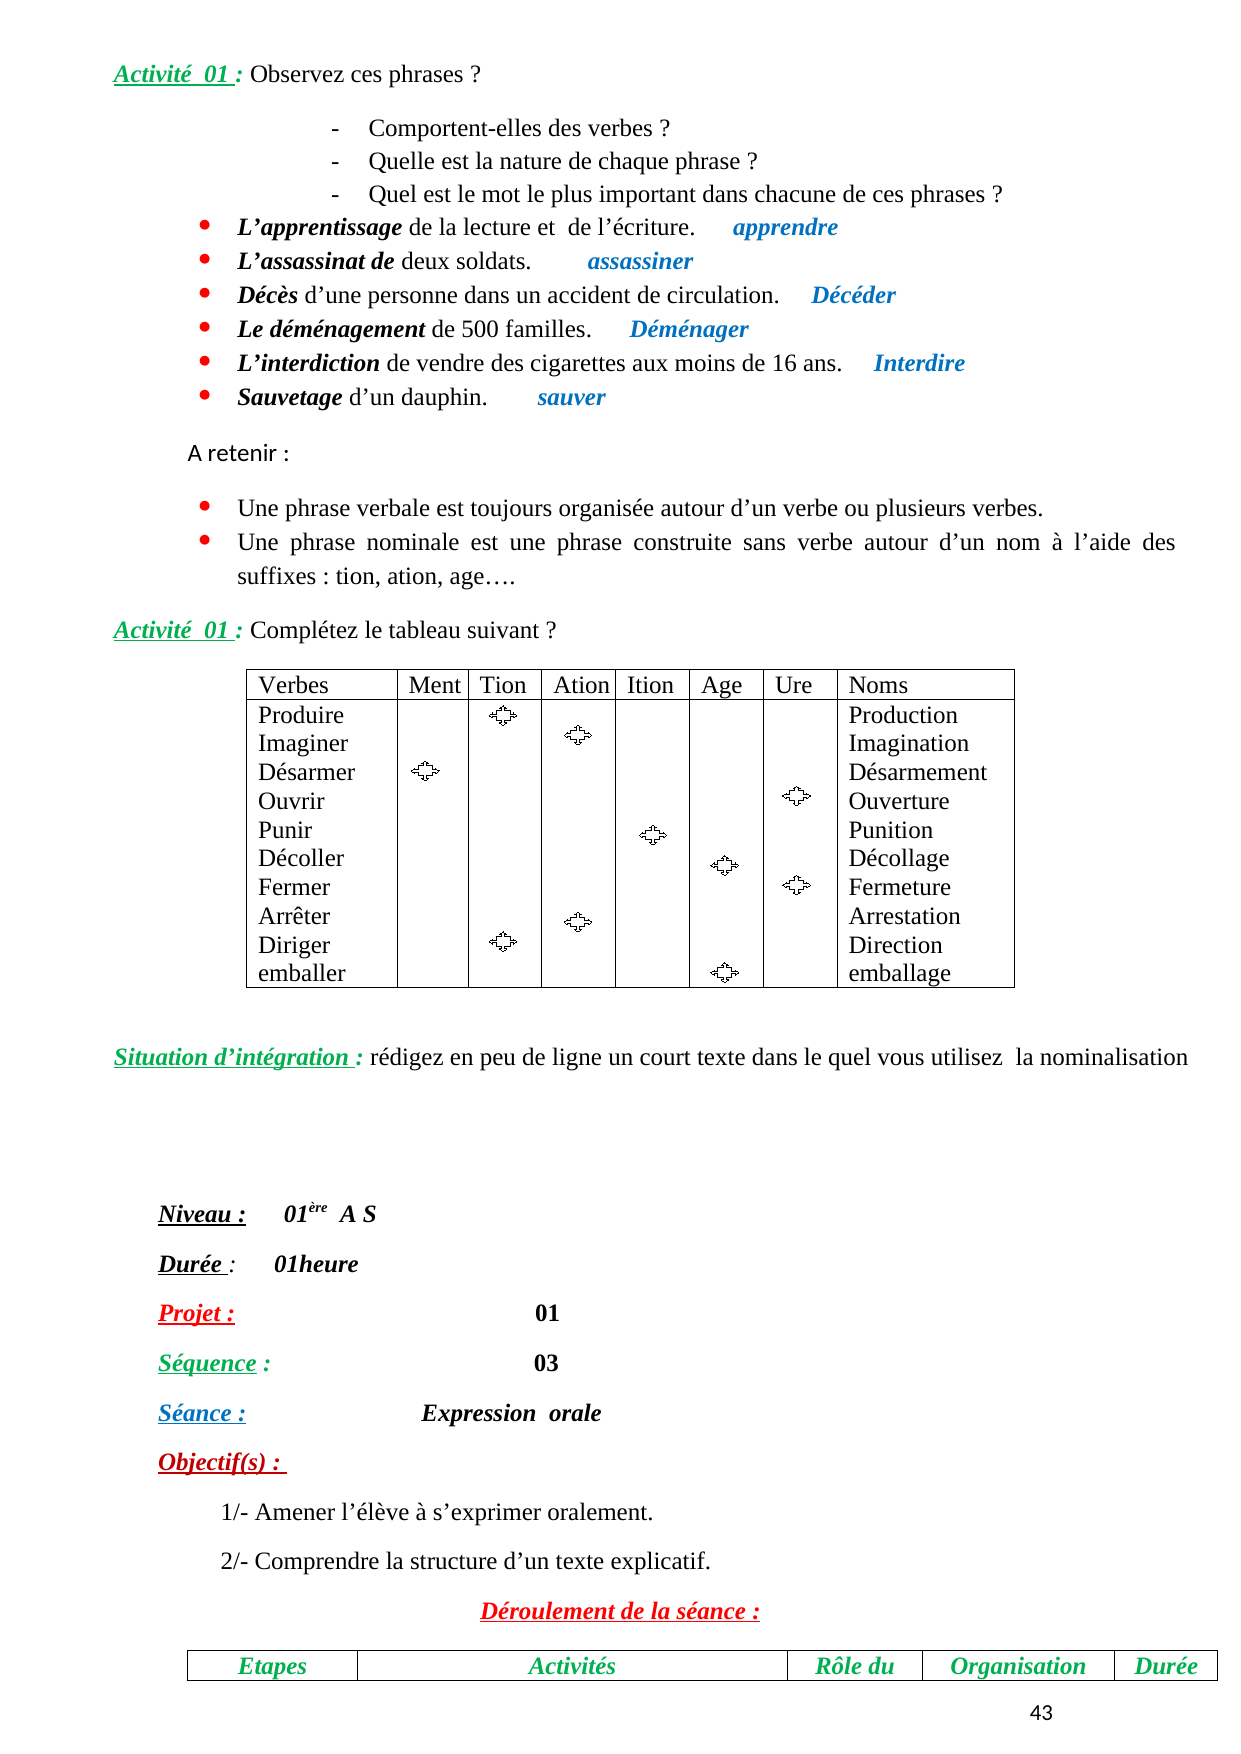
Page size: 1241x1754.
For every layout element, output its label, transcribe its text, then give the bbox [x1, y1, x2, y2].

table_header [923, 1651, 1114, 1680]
text Objectif(s) : [158, 1447, 1162, 1476]
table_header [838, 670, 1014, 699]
text A retenir : [187, 437, 1053, 468]
list Quelle est la nature de chaque phrase ? [331, 146, 1206, 175]
text Projet : 01 [158, 1298, 1162, 1327]
text Séance : Expression orale [158, 1398, 1162, 1426]
text Séquence : 03 [158, 1348, 1162, 1377]
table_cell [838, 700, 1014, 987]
list Le déménagement de 500 familles. Déménager [199, 314, 1206, 344]
list Quel est le mot le plus important dans chacune de ces phrases ? [331, 179, 1206, 208]
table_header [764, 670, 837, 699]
list Décès d’une personne dans un accident de circulation. Décéder [199, 280, 1206, 310]
list L’assassinat de deux soldats. assassiner [199, 246, 1206, 276]
text Activité 01 : Complétez le tableau suivant ? [114, 615, 1206, 644]
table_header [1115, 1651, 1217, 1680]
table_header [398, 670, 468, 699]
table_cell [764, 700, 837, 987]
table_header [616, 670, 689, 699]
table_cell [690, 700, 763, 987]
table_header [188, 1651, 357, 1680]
text Déroulement de la séance : [187, 1596, 1053, 1625]
text 2/- Comprendre la structure d’un texte explicatif. [158, 1546, 1177, 1575]
list L’interdiction de vendre des cigarettes aux moins de 16 ans. Interdire [199, 348, 1206, 378]
list Une phrase verbale est toujours organisée autour d’un verbe ou plusieurs verbes. [199, 493, 1177, 523]
list Sauvetage d’un dauphin. sauver [199, 382, 1206, 412]
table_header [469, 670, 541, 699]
list L’apprentissage de la lecture et de l’écriture. apprendre [199, 212, 1206, 242]
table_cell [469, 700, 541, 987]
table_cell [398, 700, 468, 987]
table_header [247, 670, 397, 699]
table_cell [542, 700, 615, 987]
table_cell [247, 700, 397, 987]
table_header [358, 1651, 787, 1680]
list Comportent-elles des verbes ? [331, 113, 1206, 142]
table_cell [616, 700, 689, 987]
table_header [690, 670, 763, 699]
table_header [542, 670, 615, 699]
text Niveau : 01ère A S [158, 1199, 1162, 1228]
list Une phrase nominale est une phrase construite sans verbe autour d’un nom à l’aide des suffixes : tion, ation, age…. [199, 527, 1177, 590]
text 1/- Amener l’élève à s’exprimer oralement. [158, 1497, 1177, 1526]
text Activité 01 : Observez ces phrases ? [114, 59, 1206, 88]
text Situation d’intégration : rédigez en peu de ligne un court texte dans le quel vous utilisez la nominalisation [114, 1042, 1221, 1071]
text Durée : 01heure [158, 1249, 1162, 1278]
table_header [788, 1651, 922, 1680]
